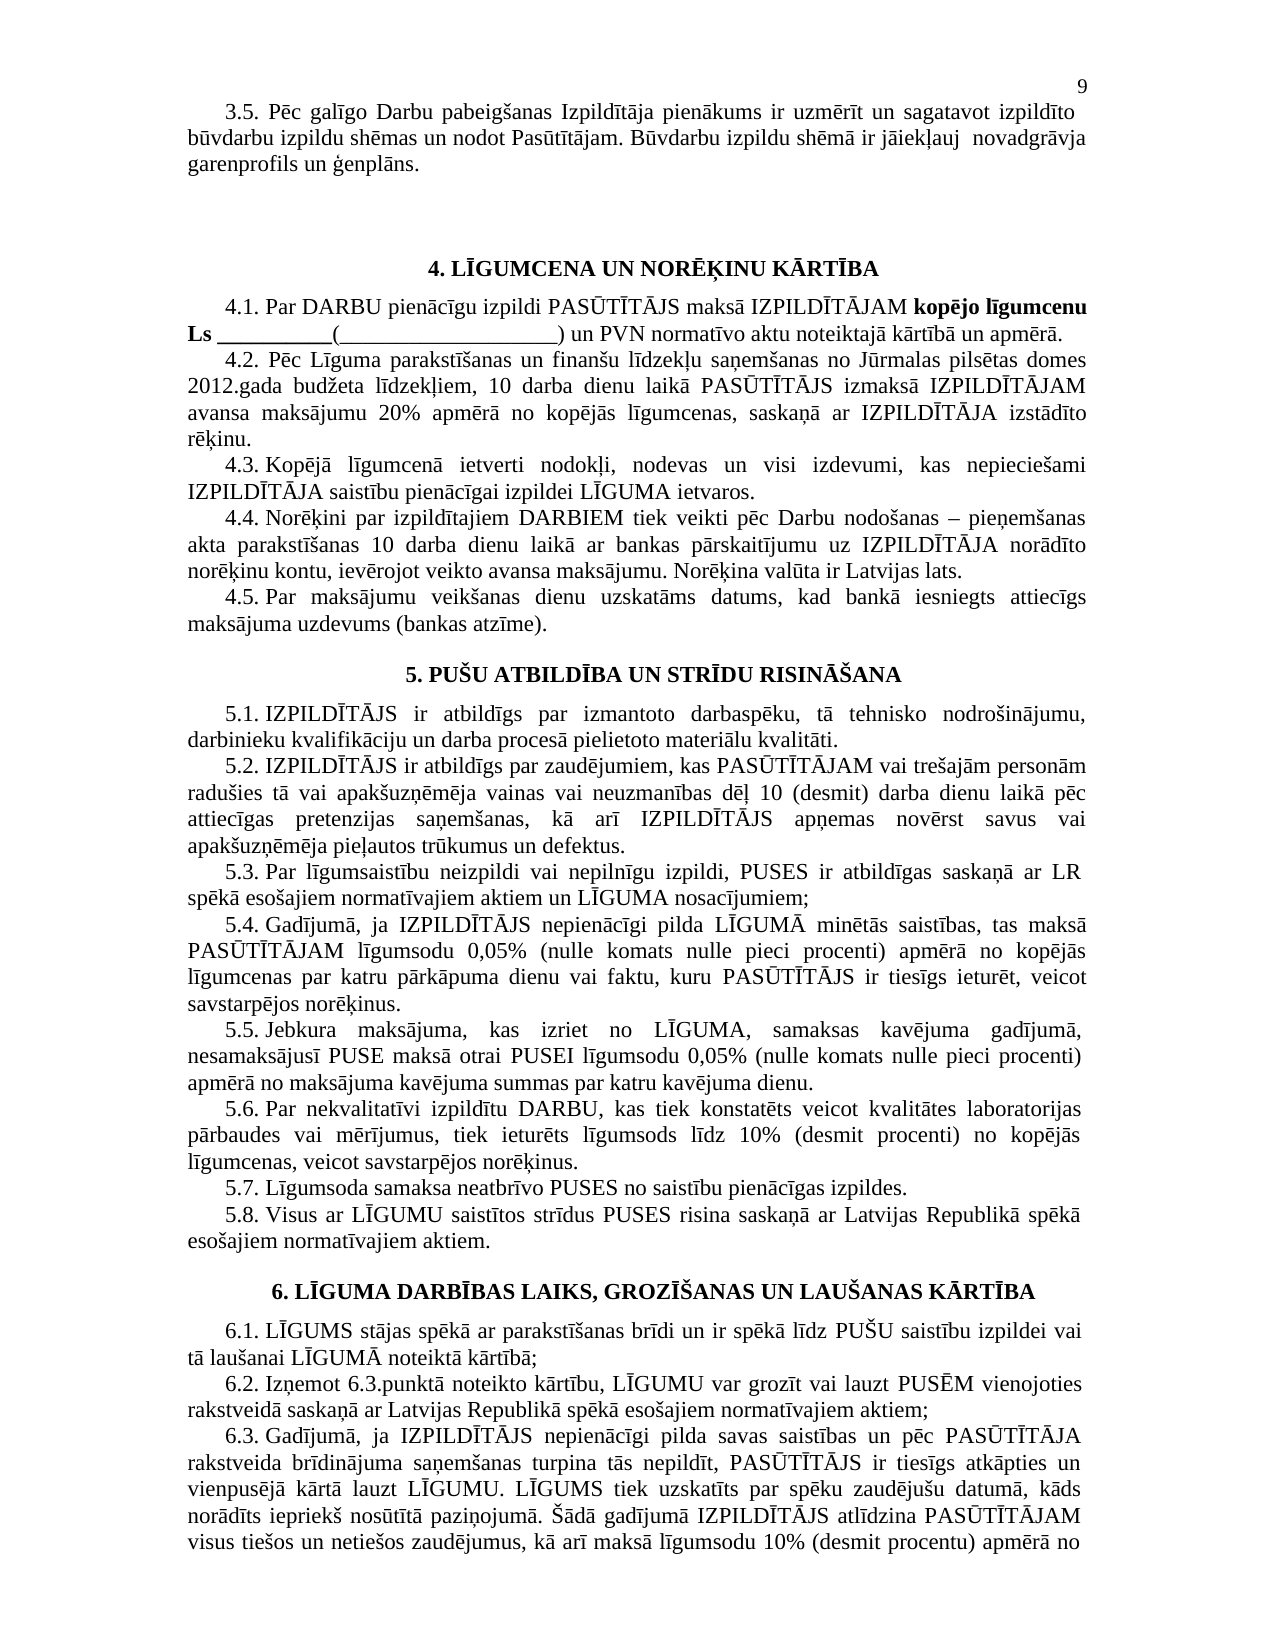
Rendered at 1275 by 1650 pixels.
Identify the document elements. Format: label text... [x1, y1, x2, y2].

text 5. PUŠU ATBILDĪBA UN STRĪDU RISINĀŠANA [187, 661, 1082, 687]
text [187, 1423, 1082, 1554]
text 3.5. Pēc galīgo Darbu pabeigšanas Izpildītāja pienākums ir uzmērīt un sagatavot izpildīto būvdarbu izpildu shēmas un nodot Pasūtītājam. Būvdarbu izpildu shēmā ir jāiekļauj novadgrāvja garenprofils un ģenplāns. [187, 98, 1087, 177]
text 4.5. Par maksājumu veikšanas dienu uzskatāms datums, kad bankā iesniegts attiecīgs maksājuma uzdevums (bankas atzīme). [187, 583, 1087, 636]
text 5.7. Līgumsoda samaksa neatbrīvo PUSES no saistību pienācīgas izpildes. [187, 1174, 1082, 1201]
text 5.2. IZPILDĪTĀJS ir atbildīgs par zaudējumiem, kas PASŪTĪTĀJAM vai trešajām personām radušies tā vai apakšuzņēmēja vainas vai neuzmanības dēļ 10 (desmit) darba dienu laikā pēc attiecīgas pretenzijas saņemšanas, kā arī IZPILDĪTĀJS apņemas novērst savus vai apakšuzņēmēja pieļautos trūkumus un defektus. [187, 753, 1087, 858]
text 5.4. Gadījumā, ja IZPILDĪTĀJS nepienācīgi pilda līgumā minētās saistības, tas maksā Pasūtītājam līgumsodu 0,05% (nulle komats nulle pieci procenti) apmērā no kopējās līgumcenas par katru pārkāpuma dienu vai faktu, kuru Pasūtītājs ir tiesīgs ieturēt, veicot savstarpējos norēķinus. [187, 911, 1087, 1016]
text 4. LĪGUMCENA UN NORĒĶINU KĀRTĪBA [187, 254, 1082, 281]
text 5.3. Par līgumsaistību neizpildi vai nepilnīgu izpildi, PUSES ir atbildīgas saskaņā ar LR spēkā esošajiem normatīvajiem aktiem un LĪGUMA nosacījumiem; [187, 858, 1082, 911]
text 4.3. Kopējā līgumcenā ietverti nodokļi, nodevas un visi izdevumi, kas nepieciešami IZPILDĪTĀJA saistību pienācīgai izpildei līguma ietvaros. [187, 452, 1087, 504]
text 6.1. LĪGUMS stājas spēkā ar parakstīšanas brīdi un ir spēkā līdz pušu saistību izpildei vai tā laušanai Līgumā noteiktā kārtībā; [187, 1317, 1082, 1370]
text 4.2. Pēc Līguma parakstīšanas un finanšu līdzekļu saņemšanas no Jūrmalas pilsētas domes 2012.gada budžeta līdzekļiem, 10 darba dienu laikā PASŪTĪTĀJS izmaksā IZPILDĪTĀJAM avansa maksājumu 20% apmērā no kopējās līgumcenas, saskaņā ar IZPILDĪTĀJA izstādīto rēķinu. [187, 346, 1088, 452]
text 4.4. Norēķini par izpildītajiem DARBIEM tiek veikti pēc Darbu nodošanas – pieņemšanas akta parakstīšanas 10 darba dienu laikā ar bankas pārskaitījumu uz IZPILDĪTĀJA norādīto norēķinu kontu, ievērojot veikto avansa maksājumu. Norēķina valūta ir Latvijas lats. [187, 504, 1087, 583]
text 6.2. Izņemot 6.3.punktā noteikto kārtību, LĪGUMU var grozīt vai lauzt puSĒM vienojoties rakstveidā saskaņā ar Latvijas Republikā spēkā esošajiem normatīvajiem aktiem; [187, 1370, 1082, 1423]
text 4.1. Par darbu pienācīgu izpildi Pasūtītājs maksā IZPILDĪTĀJAM kopējo līgumcenu Ls __________(___________________) un PVN normatīvo aktu noteiktajā kārtībā un apmērā. [187, 293, 1088, 346]
text 6. LĪGUMA DARBĪBAS LAIKS, GROZĪŠANAS UN LAUŠANAS KĀRTĪBA [187, 1278, 1082, 1305]
text 5.1. IZPILDĪTĀJS ir atbildīgs par izmantoto darbaspēku, tā tehnisko nodrošinājumu, darbinieku kvalifikāciju un darba procesā pielietoto materiālu kvalitāti. [187, 700, 1087, 753]
text 5.8. Visus ar LĪGUMU saistītos strīdus PUSES risina saskaņā ar Latvijas Republikā spēkā esošajiem normatīvajiem aktiem. [187, 1201, 1082, 1253]
text 5.5. Jebkura maksājuma, kas izriet no līguma, samaksas kavējuma gadījumā, nesamaksājusī PUSE maksā otrai pusei līgumsodu 0,05% (nulle komats nulle pieci procenti) apmērā no maksājuma kavējuma summas par katru kavējuma dienu. [187, 1016, 1082, 1095]
text 5.6. Par nekvalitatīvi izpildītu DARBU, kas tiek konstatēts veicot kvalitātes laboratorijas pārbaudes vai mērījumus, tiek ieturēts līgumsods līdz 10% (desmit procenti) no kopējās līgumcenas, veicot savstarpējos norēķinus. [187, 1095, 1082, 1174]
